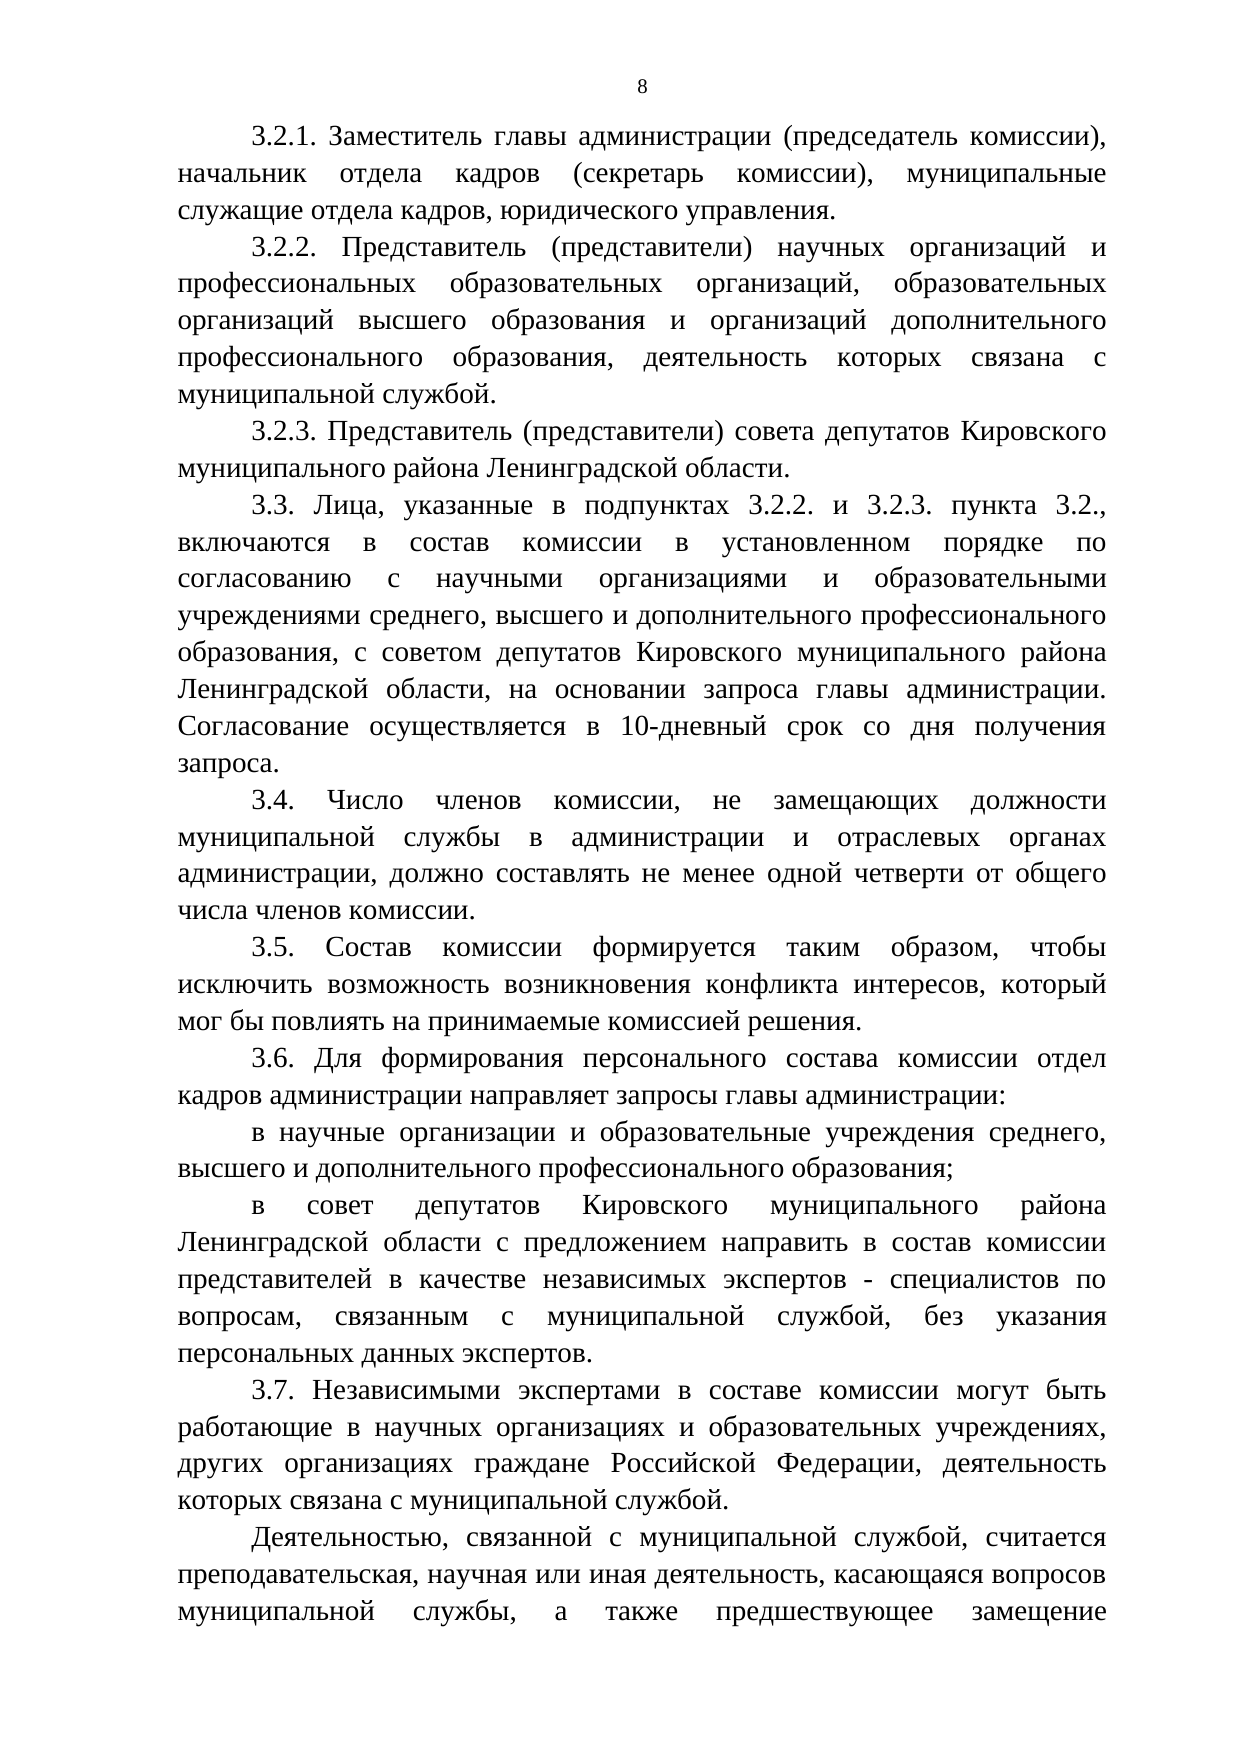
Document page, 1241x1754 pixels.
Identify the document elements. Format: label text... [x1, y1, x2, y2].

text в совет депутатов Кировского муниципального района Ленинградской области с предложением направить в состав комиссии представителей в качестве независимых экспертов - специалистов по вопросам, связанным с муниципальной службой, без указания персональных данных экспертов. [177, 1187, 1107, 1368]
text 3.2.2. Представитель (представители) научных организаций и профессиональных образовательных организаций, образовательных организаций высшего образования и организаций дополнительного профессионального образования, деятельность которых связана с муниципальной службой. [177, 229, 1107, 410]
text 3.4. Число членов комиссии, не замещающих должности муниципальной службы в администрации и отраслевых органах администрации, должно составлять не менее одной четверти от общего числа членов комиссии. [177, 782, 1107, 926]
text 3.2.3. Представитель (представители) совета депутатов Кировского муниципального района Ленинградской области. [177, 413, 1107, 483]
text 3.5. Состав комиссии формируется таким образом, чтобы исключить возможность возникновения конфликта интересов, который мог бы повлиять на принимаемые комиссией решения. [177, 929, 1107, 1037]
text 3.3. Лица, указанные в подпунктах 3.2.2. и 3.2.3. пункта 3.2., включаются в состав комиссии в установленном порядке по согласованию с научными организациями и образовательными учреждениями среднего, высшего и дополнительного профессионального образования, с советом депутатов Кировского муниципального района Ленинградской области, на основании запроса главы администрации. Согласование осуществляется в 10-дневный срок со дня получения запроса. [177, 487, 1107, 778]
text 3.7. Независимыми экспертами в составе комиссии могут быть работающие в научных организациях и образовательных учреждениях, других организациях граждане Российской Федерации, деятельность которых связана с муниципальной службой. [177, 1372, 1107, 1516]
text в научные организации и образовательные учреждения среднего, высшего и дополнительного профессионального образования; [177, 1114, 1107, 1184]
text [177, 1519, 1107, 1627]
text 3.6. Для формирования персонального состава комиссии отдел кадров администрации направляет запросы главы администрации: [177, 1040, 1107, 1110]
text 3.2.1. Заместитель главы администрации (председатель комиссии), начальник отдела кадров (секретарь комиссии), муниципальные служащие отдела кадров, юридического управления. [177, 118, 1107, 225]
